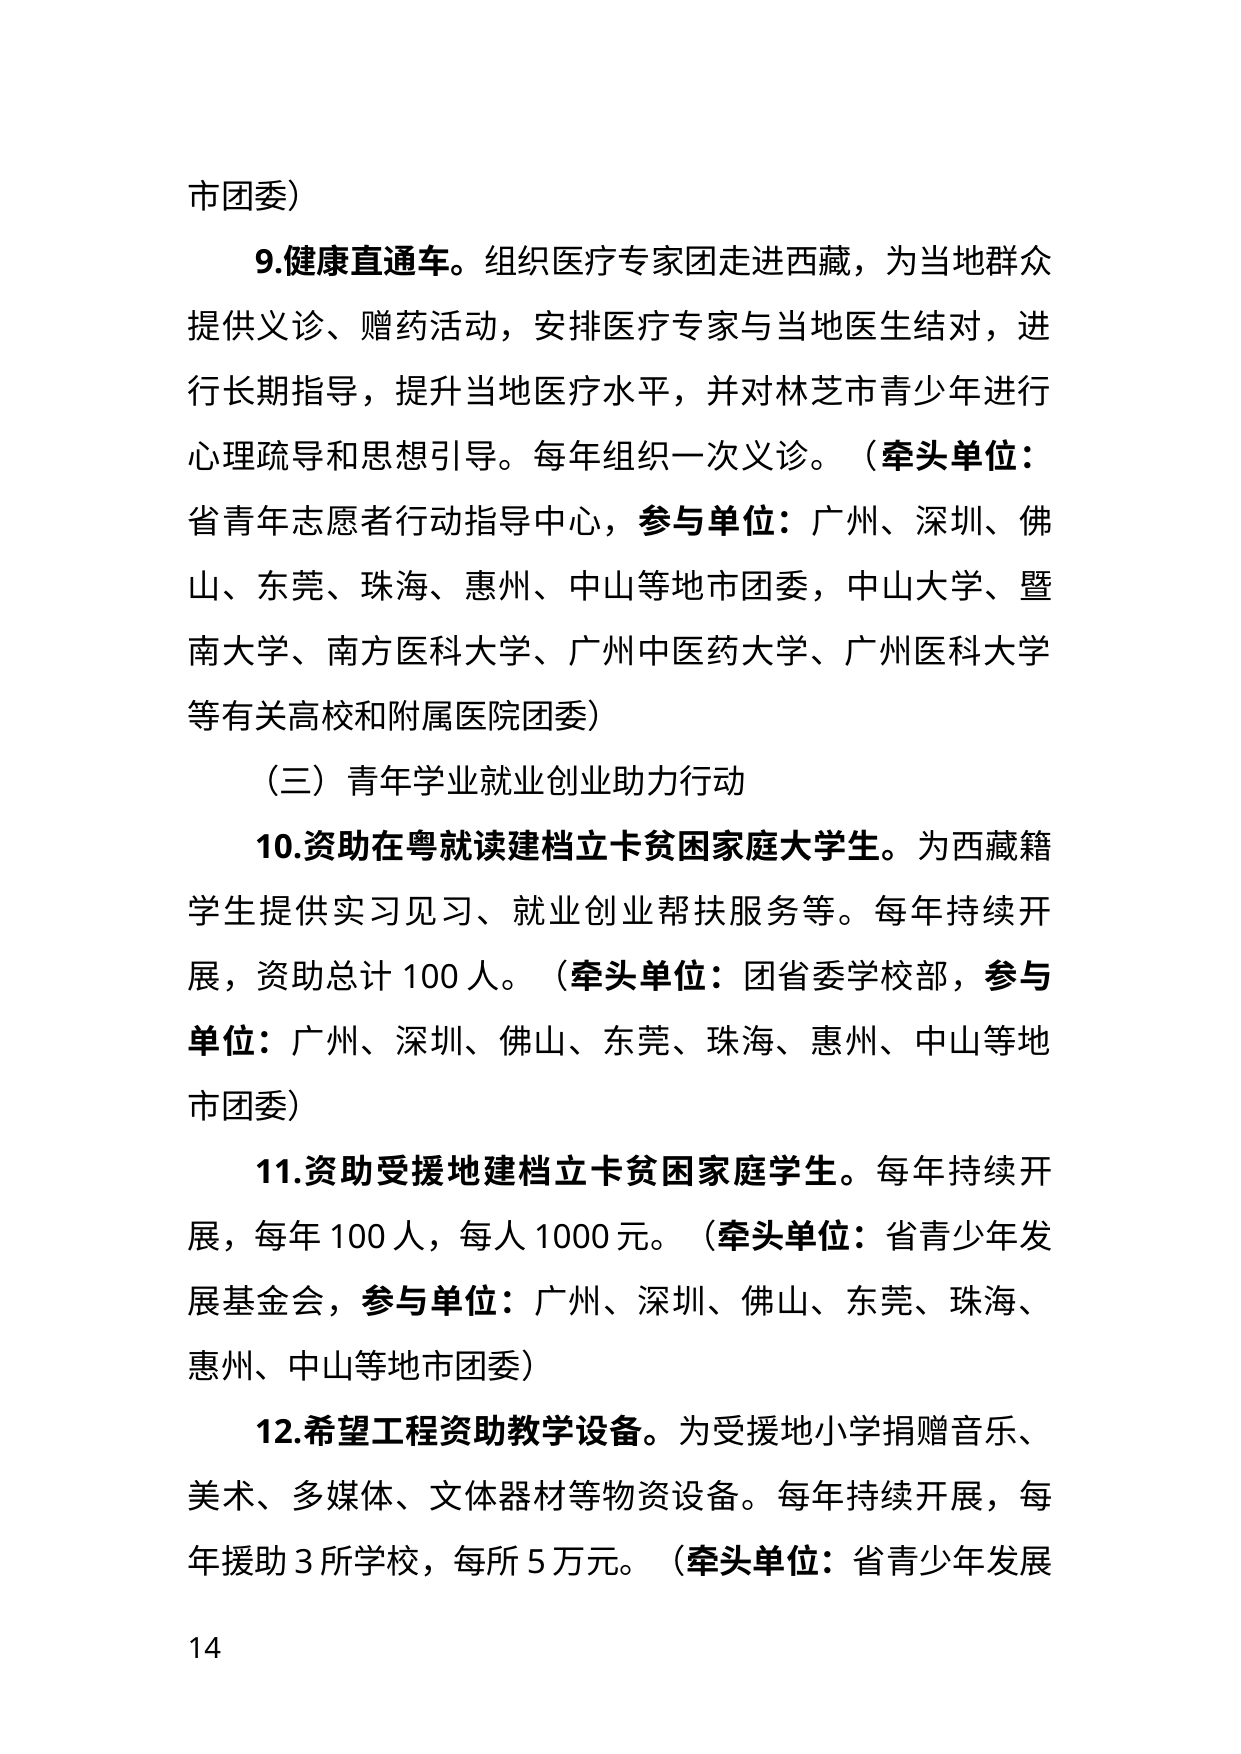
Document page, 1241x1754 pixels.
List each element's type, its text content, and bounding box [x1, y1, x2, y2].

text 10.资助在粤就读建档立卡贫困家庭大学生。为西藏籍学生提供实习见习、就业创业帮扶服务等。每年持续开展，资助总计100人。（牵头单位：团省委学校部，参与单位：广州、深圳、佛山、东莞、珠海、惠州、中山等地市团委） [187, 812, 1053, 1137]
text （三）青年学业就业创业助力行动 [187, 747, 1053, 812]
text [187, 162, 1053, 227]
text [187, 1397, 1053, 1592]
text 11.资助受援地建档立卡贫困家庭学生。每年持续开展，每年100人，每人1000元。（牵头单位：省青少年发展基金会，参与单位：广州、深圳、佛山、东莞、珠海、惠州、中山等地市团委） [187, 1137, 1053, 1397]
text 9.健康直通车。组织医疗专家团走进西藏，为当地群众提供义诊、赠药活动，安排医疗专家与当地医生结对，进行长期指导，提升当地医疗水平，并对林芝市青少年进行心理疏导和思想引导。每年组织一次义诊。（牵头单位：省青年志愿者行动指导中心，参与单位：广州、深圳、佛山、东莞、珠海、惠州、中山等地市团委，中山大学、暨南大学、南方医科大学、广州中医药大学、广州医科大学等有关高校和附属医院团委） [187, 227, 1053, 747]
